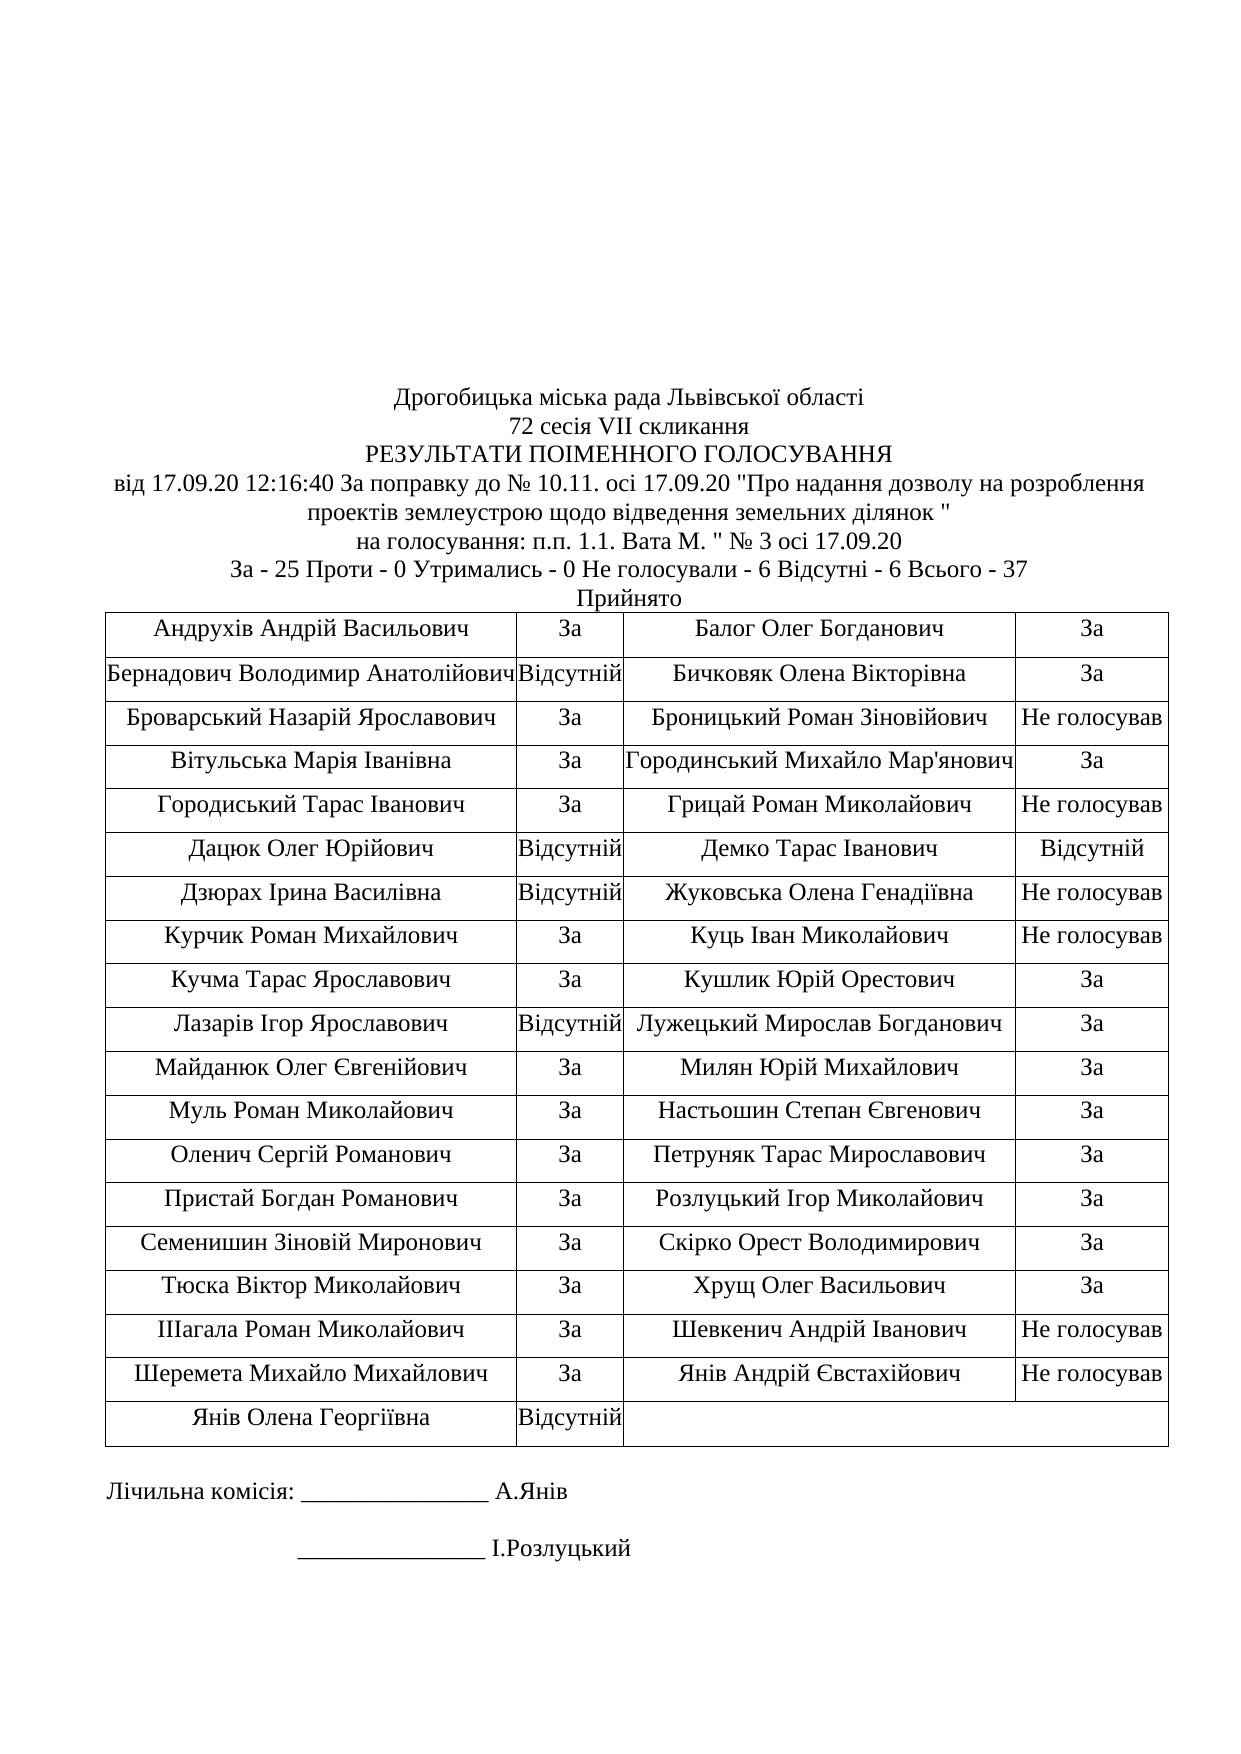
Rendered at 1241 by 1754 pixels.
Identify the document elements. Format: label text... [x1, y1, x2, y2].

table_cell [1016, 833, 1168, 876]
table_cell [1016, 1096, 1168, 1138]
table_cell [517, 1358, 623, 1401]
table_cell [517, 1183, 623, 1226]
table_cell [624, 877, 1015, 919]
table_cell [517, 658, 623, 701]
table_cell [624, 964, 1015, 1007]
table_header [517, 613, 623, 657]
text від 17.09.20 12:16:40 За поправку до № 10.11. осі 17.09.20 "Про надання дозволу на розроблення проектів землеустрою щодо відведення земельних ділянок " [106, 468, 1152, 526]
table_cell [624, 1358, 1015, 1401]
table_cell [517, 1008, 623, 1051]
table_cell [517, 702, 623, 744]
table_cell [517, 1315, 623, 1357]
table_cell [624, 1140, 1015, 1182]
text _______________ І.Розлуцький [106, 1533, 1152, 1562]
text на голосування: п.п. 1.1. Вата М. " № 3 осі 17.09.20 [106, 526, 1152, 554]
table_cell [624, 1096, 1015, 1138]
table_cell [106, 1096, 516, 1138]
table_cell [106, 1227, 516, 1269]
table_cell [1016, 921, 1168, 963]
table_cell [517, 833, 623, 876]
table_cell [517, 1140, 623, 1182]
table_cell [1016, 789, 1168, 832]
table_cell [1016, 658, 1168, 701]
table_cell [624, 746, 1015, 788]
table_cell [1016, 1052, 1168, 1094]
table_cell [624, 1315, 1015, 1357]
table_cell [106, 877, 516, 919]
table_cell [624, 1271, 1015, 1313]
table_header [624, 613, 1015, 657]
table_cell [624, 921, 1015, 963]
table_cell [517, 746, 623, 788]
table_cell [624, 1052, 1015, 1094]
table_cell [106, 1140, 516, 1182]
text РЕЗУЛЬТАТИ ПОІМЕННОГО ГОЛОСУВАННЯ [106, 439, 1152, 468]
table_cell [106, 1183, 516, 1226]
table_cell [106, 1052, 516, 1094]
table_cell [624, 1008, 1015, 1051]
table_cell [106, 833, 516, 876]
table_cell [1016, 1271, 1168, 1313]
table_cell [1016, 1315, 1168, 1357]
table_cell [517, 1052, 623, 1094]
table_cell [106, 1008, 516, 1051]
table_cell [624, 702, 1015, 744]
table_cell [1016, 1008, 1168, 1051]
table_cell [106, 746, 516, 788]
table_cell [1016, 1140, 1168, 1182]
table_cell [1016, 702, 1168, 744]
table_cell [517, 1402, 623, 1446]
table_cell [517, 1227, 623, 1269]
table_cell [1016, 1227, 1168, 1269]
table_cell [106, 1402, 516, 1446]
text Дрогобицька міська рада Львівської області [106, 382, 1152, 411]
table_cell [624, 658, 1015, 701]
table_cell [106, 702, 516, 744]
text 72 сесія VII скликання [106, 411, 1152, 439]
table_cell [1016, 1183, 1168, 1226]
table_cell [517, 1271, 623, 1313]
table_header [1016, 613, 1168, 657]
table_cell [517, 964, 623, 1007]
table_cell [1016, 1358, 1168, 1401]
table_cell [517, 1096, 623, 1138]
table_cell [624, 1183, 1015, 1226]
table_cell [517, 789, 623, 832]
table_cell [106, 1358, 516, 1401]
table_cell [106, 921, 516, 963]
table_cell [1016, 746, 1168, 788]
text За - 25 Проти - 0 Утримались - 0 Не голосували - 6 Відсутні - 6 Всього - 37 [106, 554, 1152, 583]
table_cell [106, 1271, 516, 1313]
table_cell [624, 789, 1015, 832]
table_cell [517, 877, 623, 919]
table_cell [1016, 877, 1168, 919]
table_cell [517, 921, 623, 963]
text Прийнято [106, 583, 1152, 612]
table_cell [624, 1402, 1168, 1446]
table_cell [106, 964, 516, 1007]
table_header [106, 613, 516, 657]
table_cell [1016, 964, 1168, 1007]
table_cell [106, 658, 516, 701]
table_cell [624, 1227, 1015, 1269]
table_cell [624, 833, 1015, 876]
text Лічильна комісія: _______________ А.Янів [106, 1476, 1152, 1504]
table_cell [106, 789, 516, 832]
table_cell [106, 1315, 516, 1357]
